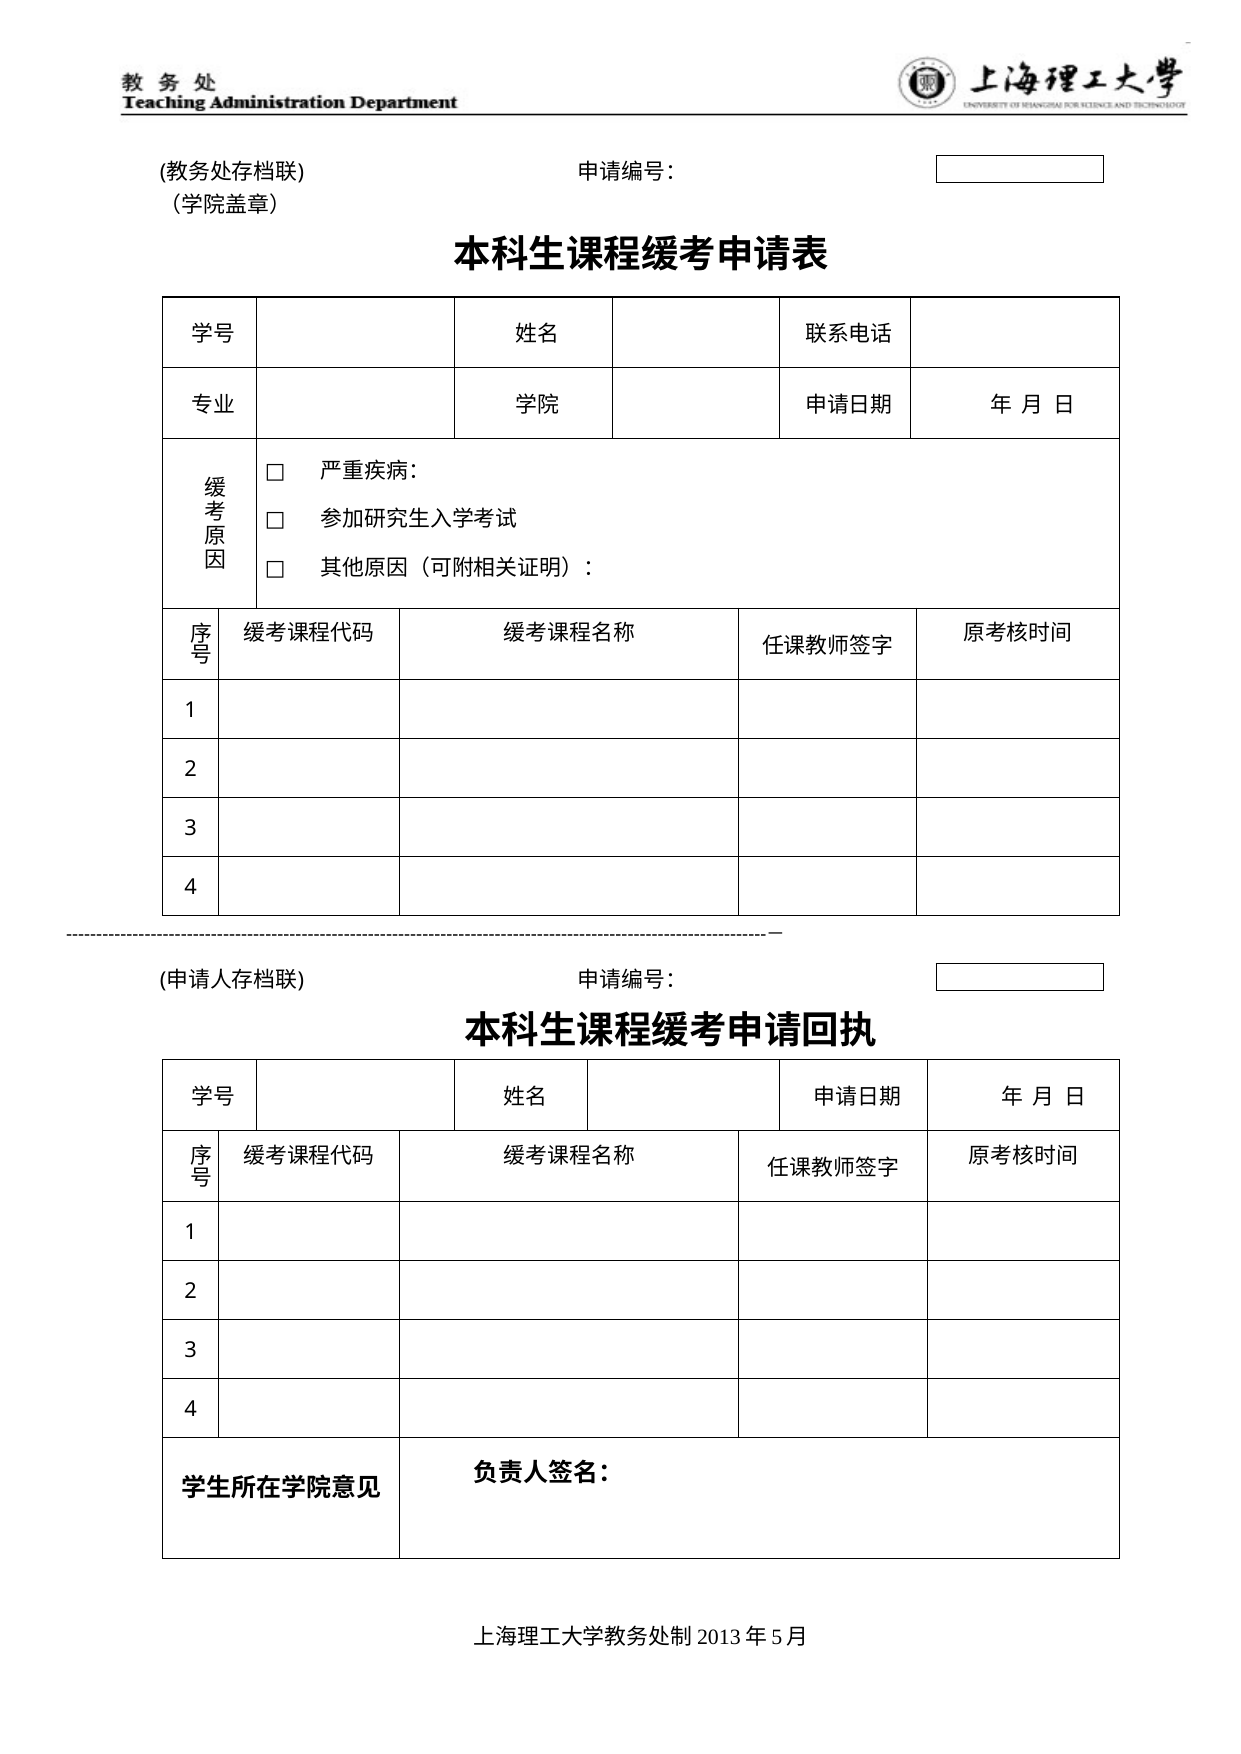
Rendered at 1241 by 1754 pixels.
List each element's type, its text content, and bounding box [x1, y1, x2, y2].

table_header 联系电话 [780, 298, 910, 367]
table_cell [219, 857, 399, 915]
table_header [588, 1060, 779, 1130]
text (教务处存档联) 申请编号： [159, 154, 1122, 186]
table_cell [219, 680, 399, 737]
table_cell [928, 1379, 1119, 1437]
table_header 年 月 日 [928, 1060, 1119, 1130]
table_cell 3 [163, 798, 218, 856]
table_cell [917, 857, 1119, 915]
table_cell 2 [163, 739, 218, 797]
table_cell [219, 1202, 399, 1260]
text (申请人存档联) 申请编号： [159, 962, 1122, 994]
table_cell [219, 739, 399, 797]
table_cell [219, 1379, 399, 1437]
table_cell [917, 680, 1119, 737]
table_cell [739, 739, 916, 797]
table_cell [917, 798, 1119, 856]
table_cell 序号 [163, 1131, 218, 1201]
table_cell [613, 368, 779, 438]
table_cell 4 [163, 1379, 218, 1437]
table_cell 1 [163, 1202, 218, 1260]
table_cell 缓考课程名称 [400, 609, 738, 678]
table_cell [739, 857, 916, 915]
table_cell [219, 798, 399, 856]
text 本科生课程缓考申请回执 [159, 994, 1122, 1059]
table_cell 序号 [163, 609, 218, 678]
table_cell [917, 739, 1119, 797]
table_header [257, 1060, 454, 1130]
table_cell [400, 1202, 738, 1260]
table_cell 任课教师签字 学院/部 [739, 1131, 927, 1201]
table_header [937, 156, 1103, 182]
table_header 学号 [163, 1060, 256, 1130]
table_cell [928, 1261, 1119, 1319]
table_cell [400, 680, 738, 737]
table_cell [739, 680, 916, 737]
table_cell 学生所在学院意见 [163, 1438, 399, 1558]
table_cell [400, 1438, 1119, 1558]
table_cell 年 月 日 [911, 368, 1119, 438]
table_header 姓名 [455, 1060, 587, 1130]
table_cell 原考核时间 [917, 609, 1119, 678]
table_cell [739, 1202, 927, 1260]
table_header 学号 [163, 298, 256, 367]
text --------------------------------------------------------------------------------------------------------------------－ [66, 916, 1191, 948]
table_header 申请日期 [780, 1060, 927, 1130]
table_cell 3 [163, 1320, 218, 1378]
table_cell 4 [163, 857, 218, 915]
text （学院盖章） [159, 186, 1122, 219]
table_header [257, 298, 454, 367]
table_header [613, 298, 779, 367]
table_cell 缓考课程代码 [219, 609, 399, 678]
table_cell [400, 1379, 738, 1437]
table_cell 学院 [455, 368, 612, 438]
table_cell [928, 1320, 1119, 1378]
table_cell 专业 [163, 368, 256, 438]
table_header [937, 964, 1103, 989]
table_header 姓名 [455, 298, 612, 367]
table_cell [400, 1261, 738, 1319]
table_cell [739, 798, 916, 856]
table_cell 缓考课程名称 [400, 1131, 738, 1201]
table_cell 原考核时间 [928, 1131, 1119, 1201]
table_cell 缓考课程代码 [219, 1131, 399, 1201]
table_cell [739, 1261, 927, 1319]
table_cell [219, 1320, 399, 1378]
table_cell 2 [163, 1261, 218, 1319]
table_cell [257, 368, 454, 438]
table_cell 缓考原因 [163, 439, 256, 608]
table_cell [400, 739, 738, 797]
table_cell [400, 798, 738, 856]
table_cell 任课教师签字 学院/部 [739, 609, 916, 678]
table_header [911, 298, 1119, 367]
text 本科生课程缓考申请表 [159, 219, 1122, 284]
table_cell 1 [163, 680, 218, 737]
table_cell 严重疾病： 参加研究生入学考试 其他原因（可附相关证明）： [257, 439, 1119, 608]
table_cell [739, 1320, 927, 1378]
table_cell [400, 857, 738, 915]
table_cell [739, 1379, 927, 1437]
table_cell [928, 1202, 1119, 1260]
table_cell [219, 1261, 399, 1319]
picture [118, 42, 1191, 127]
table_cell 申请日期 [780, 368, 910, 438]
table_cell [400, 1320, 738, 1378]
